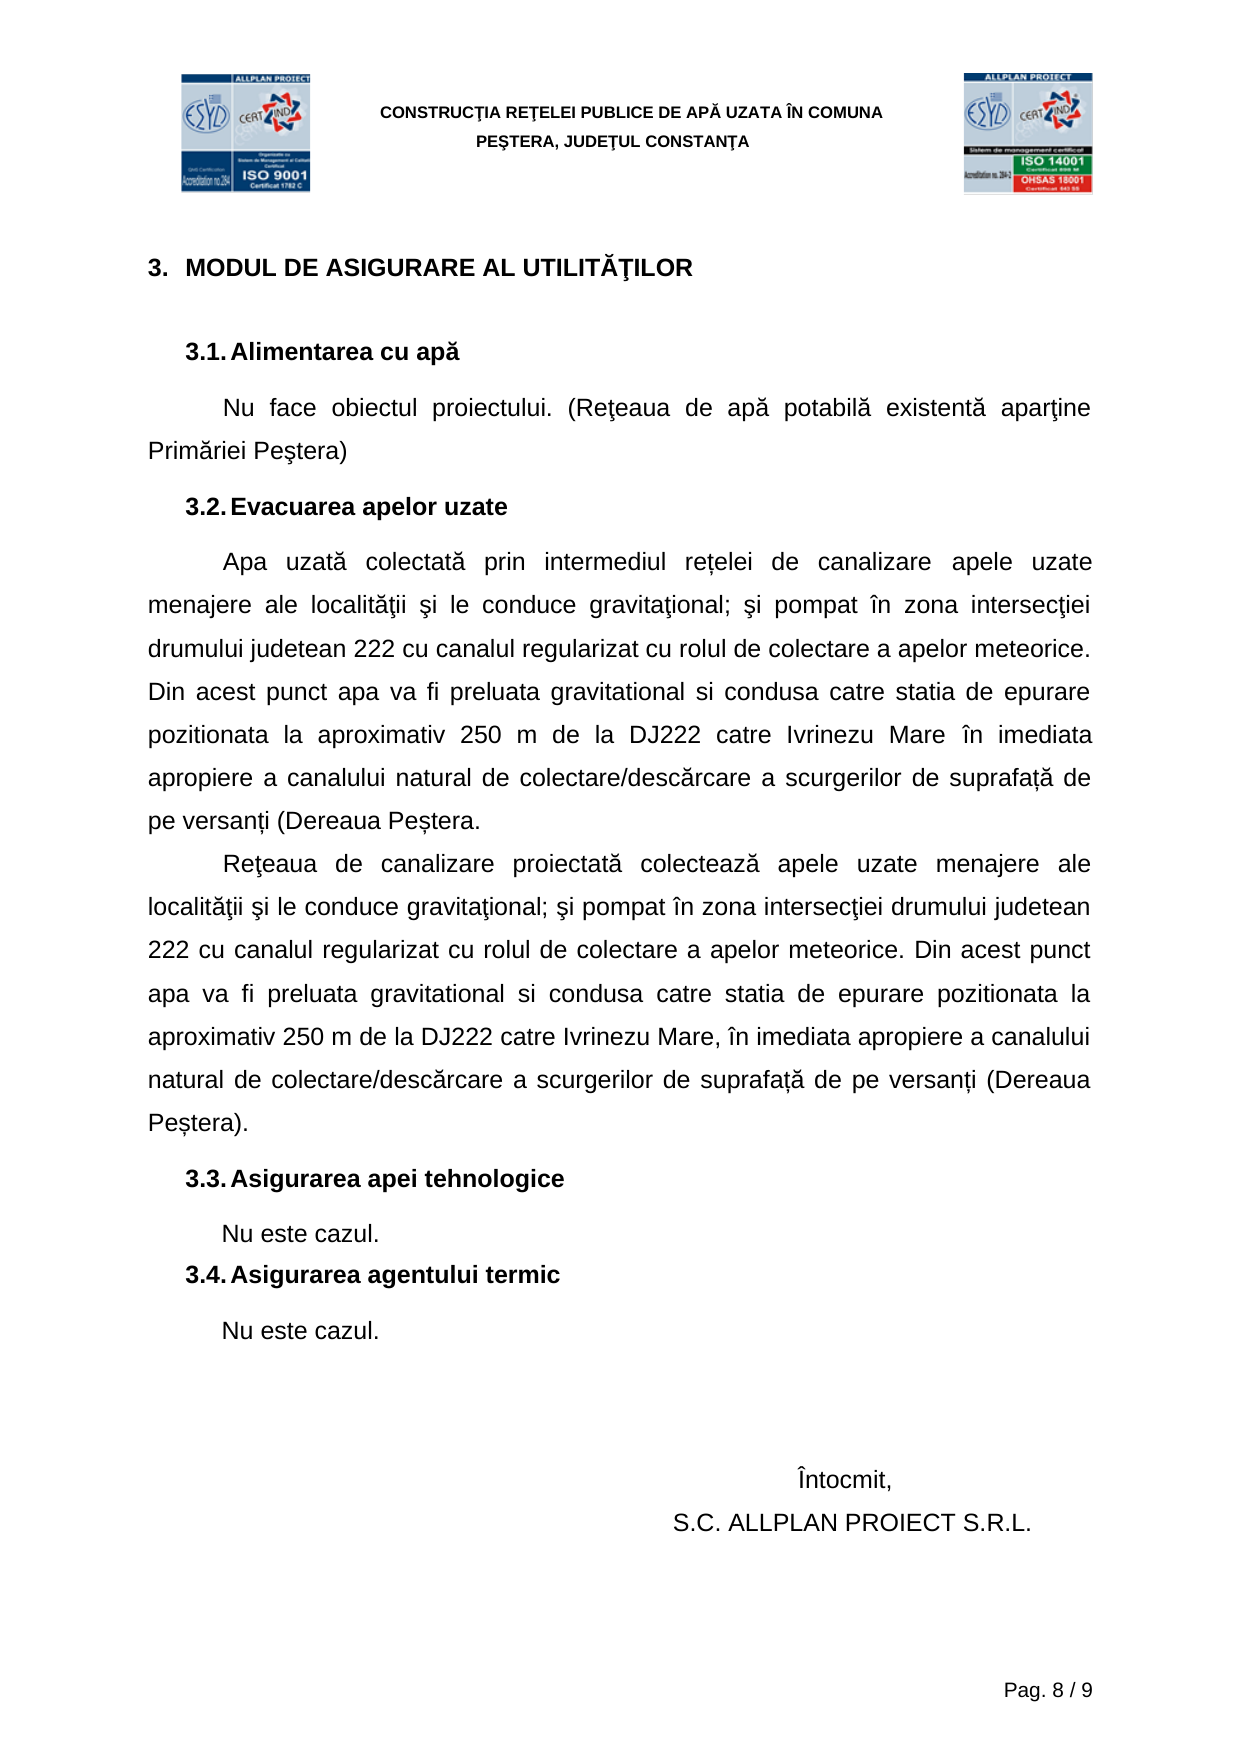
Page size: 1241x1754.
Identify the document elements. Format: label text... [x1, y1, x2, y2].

subtitle Alimentarea cu apă [185, 337, 1092, 366]
picture [963, 73, 1094, 196]
picture [181, 73, 311, 194]
text Apa uzată colectată prin intermediul rețelei de canalizare apele uzate menajere ale localităţii şi le conduce gravitaţional; şi pompat în zona intersecţiei drumului judetean 222 cu canalul regularizat cu rolul de colectare a apelor meteorice. Din acest punct apa va fi preluata gravitational si condusa catre statia de epurare pozitionata la aproximativ 250 m de la DJ222 catre Ivrinezu Mare în imediata apropiere a canalului natural de colectare/descărcare a scurgerilor de suprafață de pe versanți (Dereaua Peștera. [148, 547, 1092, 835]
subtitle MODUL DE ASIGURARE AL UTILITĂŢILOR [148, 253, 1092, 282]
subtitle Asigurarea agentului termic [185, 1261, 1092, 1289]
text Reţeaua de canalizare proiectată colectează apele uzate menajere ale localităţii şi le conduce gravitaţional; şi pompat în zona intersecţiei drumului judetean 222 cu canalul regularizat cu rolul de colectare a apelor meteorice. Din acest punct apa va fi preluata gravitational si condusa catre statia de epurare pozitionata la aproximativ 250 m de la DJ222 catre Ivrinezu Mare, în imediata apropiere a canalului natural de colectare/descărcare a scurgerilor de suprafață de pe versanți (Dereaua Peștera). [148, 849, 1092, 1137]
text Nu este cazul. [148, 1219, 1092, 1248]
text Întocmit, [148, 1464, 1092, 1493]
subtitle Evacuarea apelor uzate [185, 492, 1092, 521]
text S.C. ALLPLAN PROIECT S.R.L. [148, 1508, 1092, 1536]
text Nu este cazul. [148, 1316, 1092, 1345]
text Nu face obiectul proiectului. (Reţeaua de apă potabilă existentă aparţine Primăriei Peştera) [148, 393, 1092, 465]
subtitle Asigurarea apei tehnologice [185, 1164, 1092, 1192]
